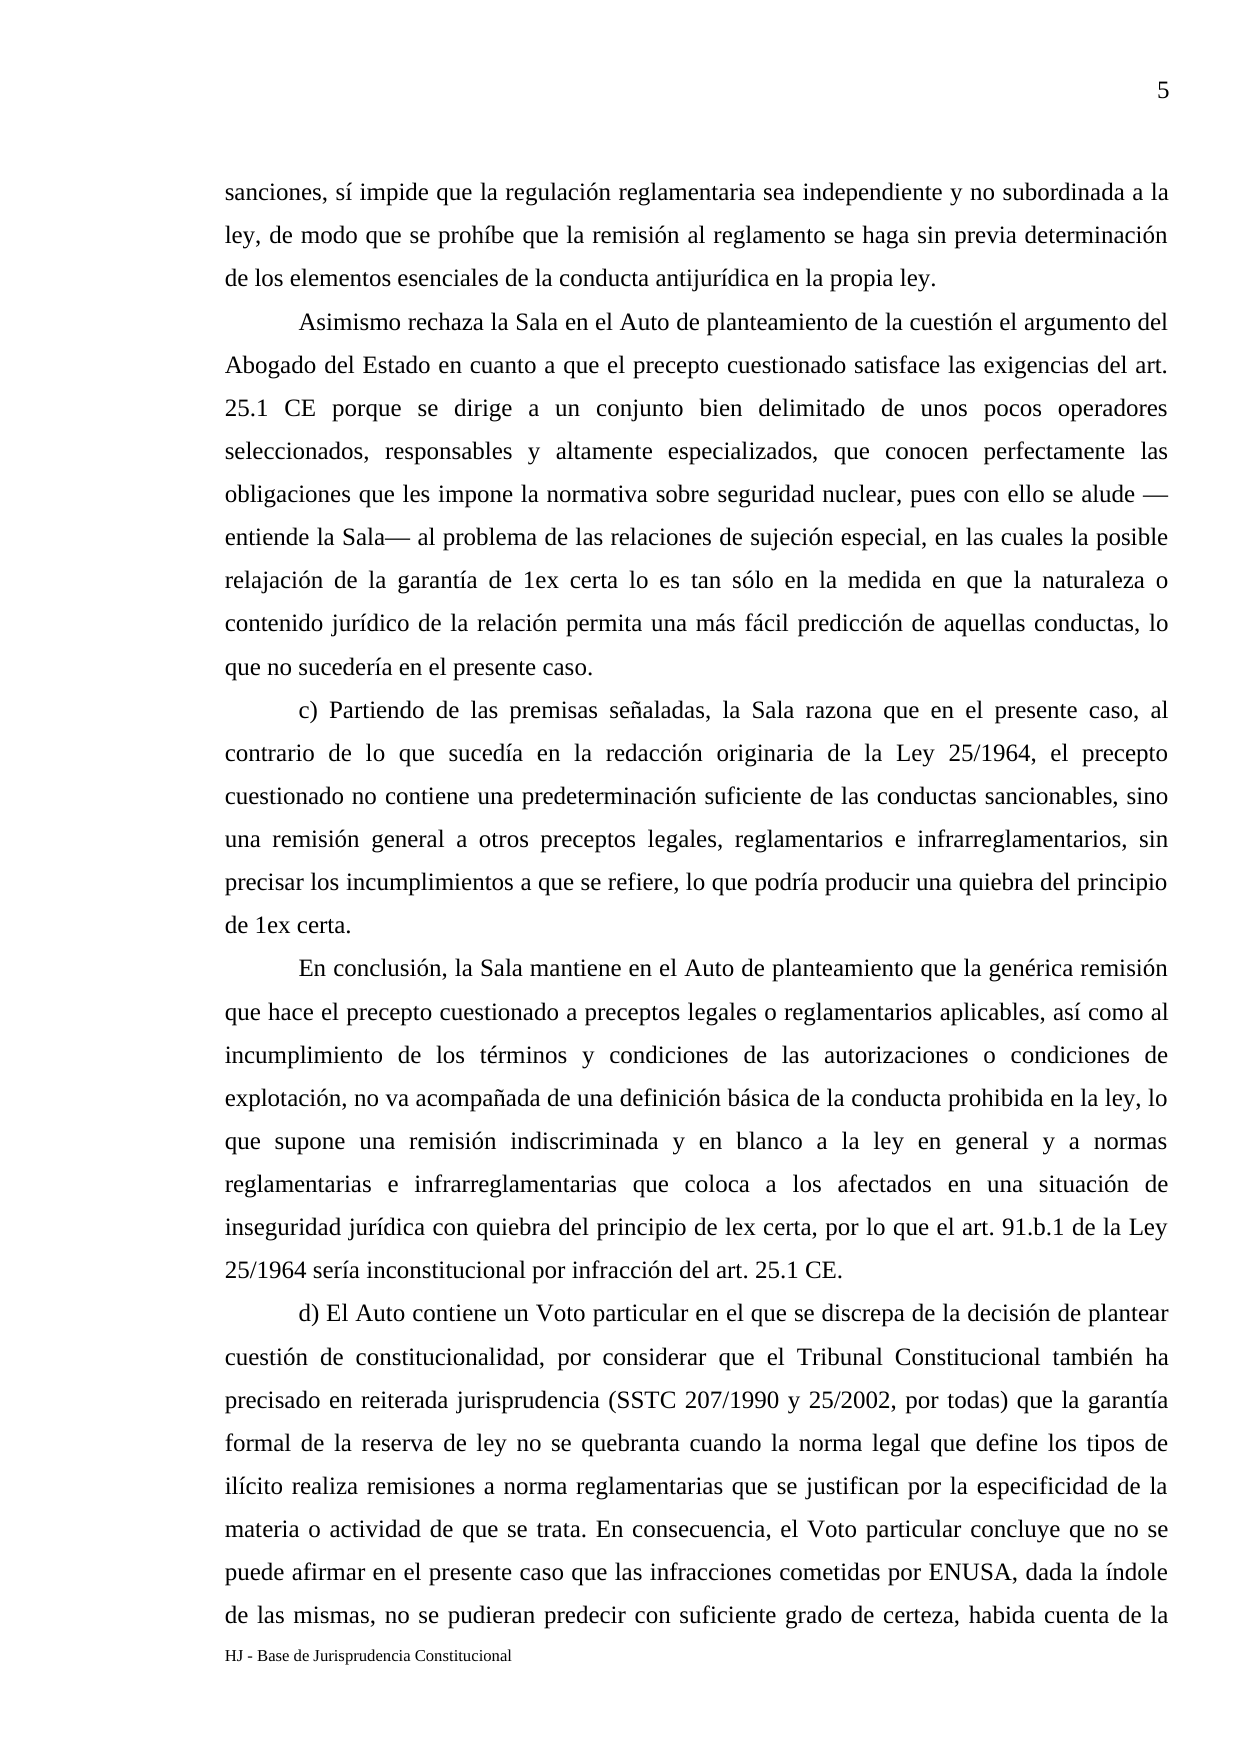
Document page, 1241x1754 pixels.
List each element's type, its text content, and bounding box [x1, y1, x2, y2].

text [224, 177, 1169, 292]
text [224, 1298, 1169, 1629]
text Asimismo rechaza la Sala en el Auto de planteamiento de la cuestión el argumento del Abogado del Estado en cuanto a que el precepto cuestionado satisface las exigencias del art. 25.1 CE porque se dirige a un conjunto bien delimitado de unos pocos operadores seleccionados, responsables y altamente especializados, que conocen perfectamente las obligaciones que les impone la normativa sobre seguridad nuclear, pues con ello se alude —entiende la Sala— al problema de las relaciones de sujeción especial, en las cuales la posible relajación de la garantía de 1ex certa lo es tan sólo en la medida en que la naturaleza o contenido jurídico de la relación permita una más fácil predicción de aquellas conductas, lo que no sucedería en el presente caso. [224, 307, 1169, 680]
text En conclusión, la Sala mantiene en el Auto de planteamiento que la genérica remisión que hace el precepto cuestionado a preceptos legales o reglamentarios aplicables, así como al incumplimiento de los términos y condiciones de las autorizaciones o condiciones de explotación, no va acompañada de una definición básica de la conducta prohibida en la ley, lo que supone una remisión indiscriminada y en blanco a la ley en general y a normas reglamentarias e infrarreglamentarias que coloca a los afectados en una situación de inseguridad jurídica con quiebra del principio de lex certa, por lo que el art. 91.b.1 de la Ley 25/1964 sería inconstitucional por infracción del art. 25.1 CE. [224, 953, 1169, 1284]
text c) Partiendo de las premisas señaladas, la Sala razona que en el presente caso, al contrario de lo que sucedía en la redacción originaria de la Ley 25/1964, el precepto cuestionado no contiene una predeterminación suficiente de las conductas sancionables, sino una remisión general a otros preceptos legales, reglamentarios e infrarreglamentarios, sin precisar los incumplimientos a que se refiere, lo que podría producir una quiebra del principio de 1ex certa. [224, 695, 1169, 939]
